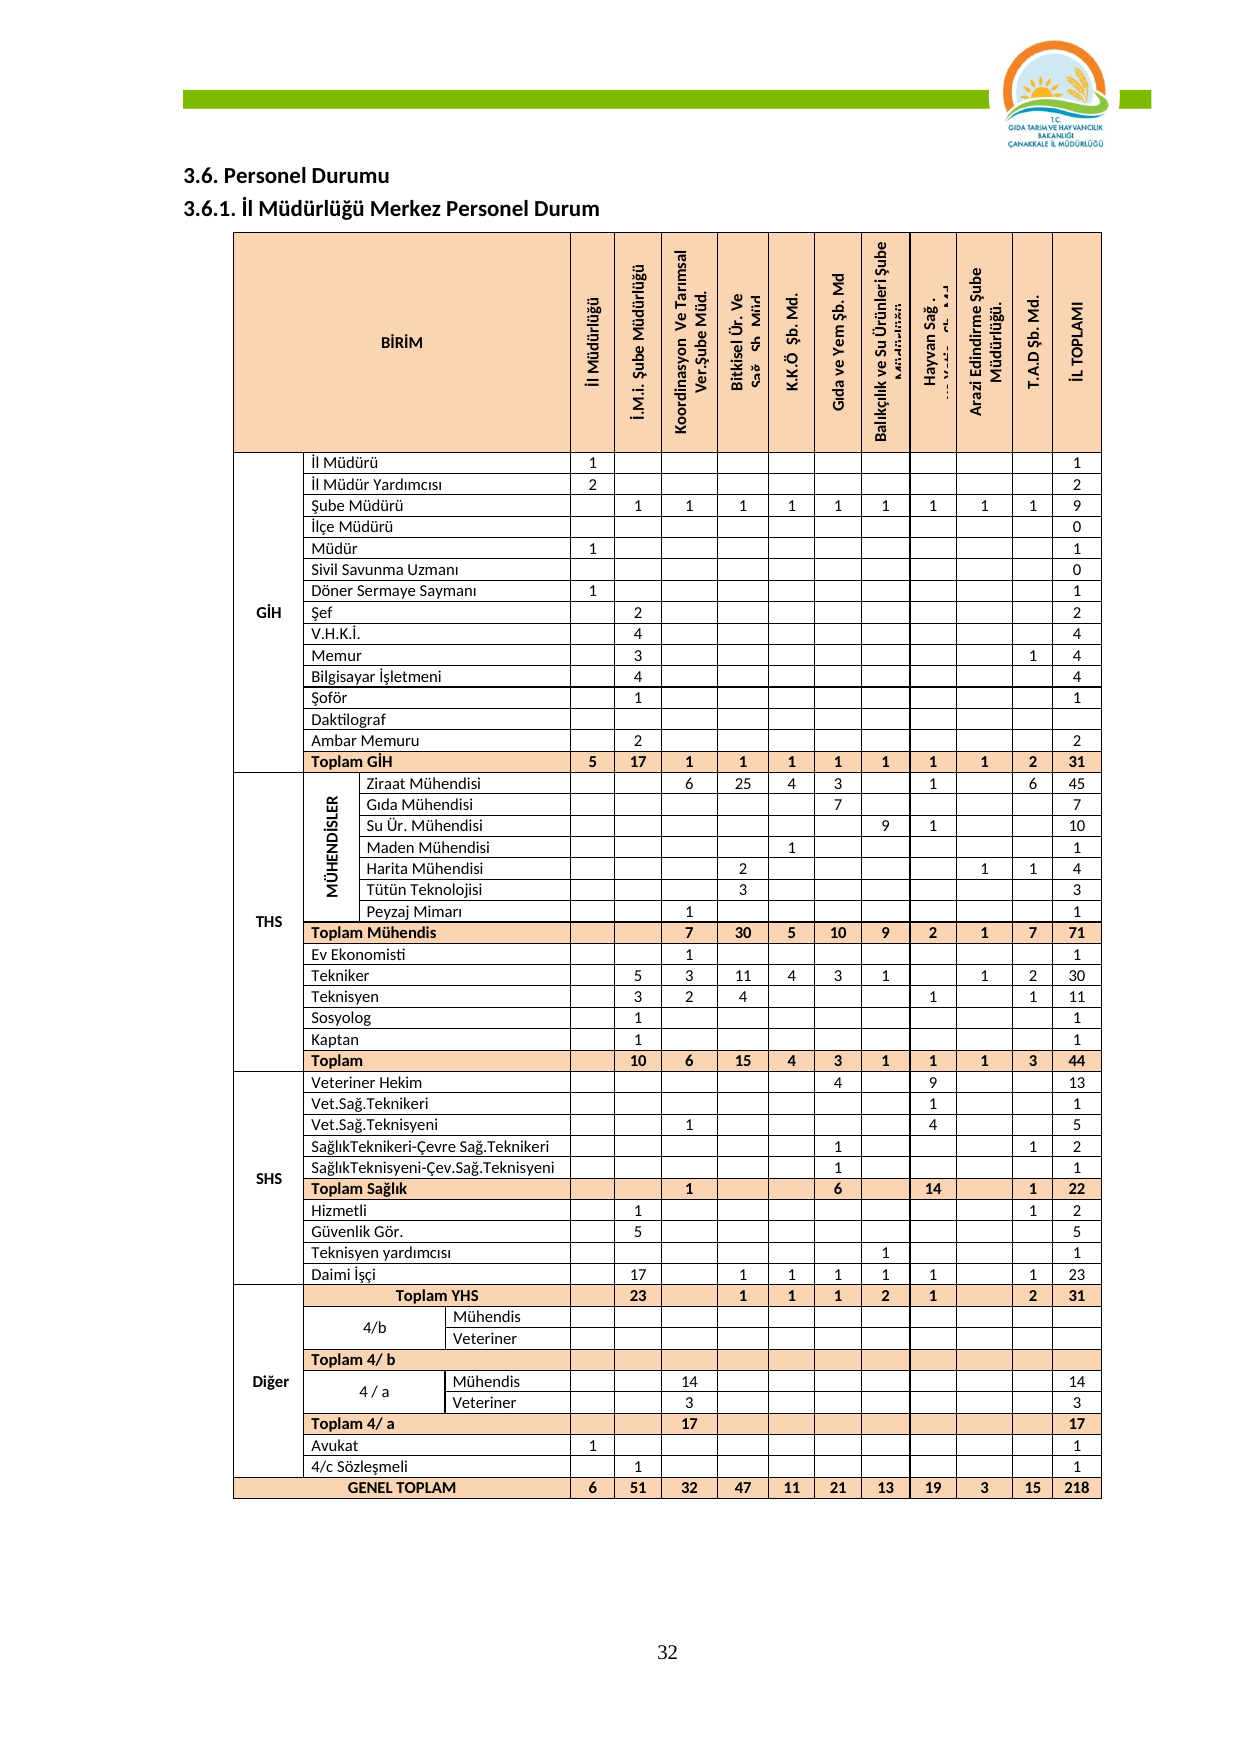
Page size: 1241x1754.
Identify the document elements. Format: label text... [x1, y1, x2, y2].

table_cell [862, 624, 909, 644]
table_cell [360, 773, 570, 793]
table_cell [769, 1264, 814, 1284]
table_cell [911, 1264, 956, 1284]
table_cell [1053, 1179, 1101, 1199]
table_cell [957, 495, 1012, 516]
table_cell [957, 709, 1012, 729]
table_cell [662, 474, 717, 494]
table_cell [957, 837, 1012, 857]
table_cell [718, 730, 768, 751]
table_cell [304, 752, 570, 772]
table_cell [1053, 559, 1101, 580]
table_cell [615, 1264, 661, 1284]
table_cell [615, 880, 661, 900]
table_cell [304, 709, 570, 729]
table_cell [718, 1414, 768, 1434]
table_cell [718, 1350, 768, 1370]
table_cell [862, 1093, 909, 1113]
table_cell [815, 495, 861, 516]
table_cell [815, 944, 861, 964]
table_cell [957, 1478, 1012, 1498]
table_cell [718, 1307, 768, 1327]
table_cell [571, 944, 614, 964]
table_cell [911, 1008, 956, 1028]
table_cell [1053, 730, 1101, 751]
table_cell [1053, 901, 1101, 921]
subtitle 3.6. Personel Durumu [183, 162, 1152, 190]
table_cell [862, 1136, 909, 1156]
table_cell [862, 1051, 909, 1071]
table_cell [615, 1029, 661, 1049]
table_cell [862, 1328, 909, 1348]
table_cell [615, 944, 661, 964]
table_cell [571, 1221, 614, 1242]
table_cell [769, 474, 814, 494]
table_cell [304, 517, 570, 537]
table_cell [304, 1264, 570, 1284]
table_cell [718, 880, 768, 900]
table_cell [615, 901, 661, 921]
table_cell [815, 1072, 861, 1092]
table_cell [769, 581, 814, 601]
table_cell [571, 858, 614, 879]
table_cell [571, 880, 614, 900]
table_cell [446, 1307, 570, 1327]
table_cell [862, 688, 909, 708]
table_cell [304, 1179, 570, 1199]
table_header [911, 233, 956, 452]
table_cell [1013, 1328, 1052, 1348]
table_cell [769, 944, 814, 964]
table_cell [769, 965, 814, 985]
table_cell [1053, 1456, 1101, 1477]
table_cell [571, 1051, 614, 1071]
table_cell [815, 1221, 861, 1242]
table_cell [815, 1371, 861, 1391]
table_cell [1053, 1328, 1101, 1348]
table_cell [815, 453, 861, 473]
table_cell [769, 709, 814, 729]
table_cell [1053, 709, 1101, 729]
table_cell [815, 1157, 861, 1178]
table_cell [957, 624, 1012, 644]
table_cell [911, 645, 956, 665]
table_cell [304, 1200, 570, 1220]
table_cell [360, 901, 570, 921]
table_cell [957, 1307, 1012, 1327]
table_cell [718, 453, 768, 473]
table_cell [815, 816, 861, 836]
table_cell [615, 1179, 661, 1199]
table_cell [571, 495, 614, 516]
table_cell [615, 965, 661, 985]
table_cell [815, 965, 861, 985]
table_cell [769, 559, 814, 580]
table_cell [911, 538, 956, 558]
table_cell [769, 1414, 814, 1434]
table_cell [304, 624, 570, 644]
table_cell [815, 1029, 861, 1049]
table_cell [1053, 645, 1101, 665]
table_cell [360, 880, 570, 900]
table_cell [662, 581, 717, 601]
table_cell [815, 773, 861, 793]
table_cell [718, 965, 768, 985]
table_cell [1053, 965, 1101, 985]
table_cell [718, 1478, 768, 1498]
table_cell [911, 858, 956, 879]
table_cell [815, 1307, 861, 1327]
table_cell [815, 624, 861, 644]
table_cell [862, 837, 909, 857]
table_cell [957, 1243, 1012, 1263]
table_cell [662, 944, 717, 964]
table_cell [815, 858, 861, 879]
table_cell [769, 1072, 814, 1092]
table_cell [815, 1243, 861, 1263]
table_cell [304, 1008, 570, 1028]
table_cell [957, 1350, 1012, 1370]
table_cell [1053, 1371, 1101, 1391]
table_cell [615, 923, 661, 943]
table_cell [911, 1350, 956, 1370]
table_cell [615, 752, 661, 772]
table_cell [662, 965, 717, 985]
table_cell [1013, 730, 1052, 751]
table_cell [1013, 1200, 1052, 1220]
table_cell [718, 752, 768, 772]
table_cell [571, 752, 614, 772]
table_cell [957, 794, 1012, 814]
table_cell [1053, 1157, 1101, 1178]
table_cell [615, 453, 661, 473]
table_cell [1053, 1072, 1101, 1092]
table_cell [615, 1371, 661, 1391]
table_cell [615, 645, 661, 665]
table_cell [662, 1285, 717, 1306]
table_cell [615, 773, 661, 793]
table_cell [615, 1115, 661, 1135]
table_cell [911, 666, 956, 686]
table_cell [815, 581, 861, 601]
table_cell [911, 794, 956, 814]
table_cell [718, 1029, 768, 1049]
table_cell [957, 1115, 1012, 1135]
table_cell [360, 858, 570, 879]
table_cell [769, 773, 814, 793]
picture [183, 29, 1152, 162]
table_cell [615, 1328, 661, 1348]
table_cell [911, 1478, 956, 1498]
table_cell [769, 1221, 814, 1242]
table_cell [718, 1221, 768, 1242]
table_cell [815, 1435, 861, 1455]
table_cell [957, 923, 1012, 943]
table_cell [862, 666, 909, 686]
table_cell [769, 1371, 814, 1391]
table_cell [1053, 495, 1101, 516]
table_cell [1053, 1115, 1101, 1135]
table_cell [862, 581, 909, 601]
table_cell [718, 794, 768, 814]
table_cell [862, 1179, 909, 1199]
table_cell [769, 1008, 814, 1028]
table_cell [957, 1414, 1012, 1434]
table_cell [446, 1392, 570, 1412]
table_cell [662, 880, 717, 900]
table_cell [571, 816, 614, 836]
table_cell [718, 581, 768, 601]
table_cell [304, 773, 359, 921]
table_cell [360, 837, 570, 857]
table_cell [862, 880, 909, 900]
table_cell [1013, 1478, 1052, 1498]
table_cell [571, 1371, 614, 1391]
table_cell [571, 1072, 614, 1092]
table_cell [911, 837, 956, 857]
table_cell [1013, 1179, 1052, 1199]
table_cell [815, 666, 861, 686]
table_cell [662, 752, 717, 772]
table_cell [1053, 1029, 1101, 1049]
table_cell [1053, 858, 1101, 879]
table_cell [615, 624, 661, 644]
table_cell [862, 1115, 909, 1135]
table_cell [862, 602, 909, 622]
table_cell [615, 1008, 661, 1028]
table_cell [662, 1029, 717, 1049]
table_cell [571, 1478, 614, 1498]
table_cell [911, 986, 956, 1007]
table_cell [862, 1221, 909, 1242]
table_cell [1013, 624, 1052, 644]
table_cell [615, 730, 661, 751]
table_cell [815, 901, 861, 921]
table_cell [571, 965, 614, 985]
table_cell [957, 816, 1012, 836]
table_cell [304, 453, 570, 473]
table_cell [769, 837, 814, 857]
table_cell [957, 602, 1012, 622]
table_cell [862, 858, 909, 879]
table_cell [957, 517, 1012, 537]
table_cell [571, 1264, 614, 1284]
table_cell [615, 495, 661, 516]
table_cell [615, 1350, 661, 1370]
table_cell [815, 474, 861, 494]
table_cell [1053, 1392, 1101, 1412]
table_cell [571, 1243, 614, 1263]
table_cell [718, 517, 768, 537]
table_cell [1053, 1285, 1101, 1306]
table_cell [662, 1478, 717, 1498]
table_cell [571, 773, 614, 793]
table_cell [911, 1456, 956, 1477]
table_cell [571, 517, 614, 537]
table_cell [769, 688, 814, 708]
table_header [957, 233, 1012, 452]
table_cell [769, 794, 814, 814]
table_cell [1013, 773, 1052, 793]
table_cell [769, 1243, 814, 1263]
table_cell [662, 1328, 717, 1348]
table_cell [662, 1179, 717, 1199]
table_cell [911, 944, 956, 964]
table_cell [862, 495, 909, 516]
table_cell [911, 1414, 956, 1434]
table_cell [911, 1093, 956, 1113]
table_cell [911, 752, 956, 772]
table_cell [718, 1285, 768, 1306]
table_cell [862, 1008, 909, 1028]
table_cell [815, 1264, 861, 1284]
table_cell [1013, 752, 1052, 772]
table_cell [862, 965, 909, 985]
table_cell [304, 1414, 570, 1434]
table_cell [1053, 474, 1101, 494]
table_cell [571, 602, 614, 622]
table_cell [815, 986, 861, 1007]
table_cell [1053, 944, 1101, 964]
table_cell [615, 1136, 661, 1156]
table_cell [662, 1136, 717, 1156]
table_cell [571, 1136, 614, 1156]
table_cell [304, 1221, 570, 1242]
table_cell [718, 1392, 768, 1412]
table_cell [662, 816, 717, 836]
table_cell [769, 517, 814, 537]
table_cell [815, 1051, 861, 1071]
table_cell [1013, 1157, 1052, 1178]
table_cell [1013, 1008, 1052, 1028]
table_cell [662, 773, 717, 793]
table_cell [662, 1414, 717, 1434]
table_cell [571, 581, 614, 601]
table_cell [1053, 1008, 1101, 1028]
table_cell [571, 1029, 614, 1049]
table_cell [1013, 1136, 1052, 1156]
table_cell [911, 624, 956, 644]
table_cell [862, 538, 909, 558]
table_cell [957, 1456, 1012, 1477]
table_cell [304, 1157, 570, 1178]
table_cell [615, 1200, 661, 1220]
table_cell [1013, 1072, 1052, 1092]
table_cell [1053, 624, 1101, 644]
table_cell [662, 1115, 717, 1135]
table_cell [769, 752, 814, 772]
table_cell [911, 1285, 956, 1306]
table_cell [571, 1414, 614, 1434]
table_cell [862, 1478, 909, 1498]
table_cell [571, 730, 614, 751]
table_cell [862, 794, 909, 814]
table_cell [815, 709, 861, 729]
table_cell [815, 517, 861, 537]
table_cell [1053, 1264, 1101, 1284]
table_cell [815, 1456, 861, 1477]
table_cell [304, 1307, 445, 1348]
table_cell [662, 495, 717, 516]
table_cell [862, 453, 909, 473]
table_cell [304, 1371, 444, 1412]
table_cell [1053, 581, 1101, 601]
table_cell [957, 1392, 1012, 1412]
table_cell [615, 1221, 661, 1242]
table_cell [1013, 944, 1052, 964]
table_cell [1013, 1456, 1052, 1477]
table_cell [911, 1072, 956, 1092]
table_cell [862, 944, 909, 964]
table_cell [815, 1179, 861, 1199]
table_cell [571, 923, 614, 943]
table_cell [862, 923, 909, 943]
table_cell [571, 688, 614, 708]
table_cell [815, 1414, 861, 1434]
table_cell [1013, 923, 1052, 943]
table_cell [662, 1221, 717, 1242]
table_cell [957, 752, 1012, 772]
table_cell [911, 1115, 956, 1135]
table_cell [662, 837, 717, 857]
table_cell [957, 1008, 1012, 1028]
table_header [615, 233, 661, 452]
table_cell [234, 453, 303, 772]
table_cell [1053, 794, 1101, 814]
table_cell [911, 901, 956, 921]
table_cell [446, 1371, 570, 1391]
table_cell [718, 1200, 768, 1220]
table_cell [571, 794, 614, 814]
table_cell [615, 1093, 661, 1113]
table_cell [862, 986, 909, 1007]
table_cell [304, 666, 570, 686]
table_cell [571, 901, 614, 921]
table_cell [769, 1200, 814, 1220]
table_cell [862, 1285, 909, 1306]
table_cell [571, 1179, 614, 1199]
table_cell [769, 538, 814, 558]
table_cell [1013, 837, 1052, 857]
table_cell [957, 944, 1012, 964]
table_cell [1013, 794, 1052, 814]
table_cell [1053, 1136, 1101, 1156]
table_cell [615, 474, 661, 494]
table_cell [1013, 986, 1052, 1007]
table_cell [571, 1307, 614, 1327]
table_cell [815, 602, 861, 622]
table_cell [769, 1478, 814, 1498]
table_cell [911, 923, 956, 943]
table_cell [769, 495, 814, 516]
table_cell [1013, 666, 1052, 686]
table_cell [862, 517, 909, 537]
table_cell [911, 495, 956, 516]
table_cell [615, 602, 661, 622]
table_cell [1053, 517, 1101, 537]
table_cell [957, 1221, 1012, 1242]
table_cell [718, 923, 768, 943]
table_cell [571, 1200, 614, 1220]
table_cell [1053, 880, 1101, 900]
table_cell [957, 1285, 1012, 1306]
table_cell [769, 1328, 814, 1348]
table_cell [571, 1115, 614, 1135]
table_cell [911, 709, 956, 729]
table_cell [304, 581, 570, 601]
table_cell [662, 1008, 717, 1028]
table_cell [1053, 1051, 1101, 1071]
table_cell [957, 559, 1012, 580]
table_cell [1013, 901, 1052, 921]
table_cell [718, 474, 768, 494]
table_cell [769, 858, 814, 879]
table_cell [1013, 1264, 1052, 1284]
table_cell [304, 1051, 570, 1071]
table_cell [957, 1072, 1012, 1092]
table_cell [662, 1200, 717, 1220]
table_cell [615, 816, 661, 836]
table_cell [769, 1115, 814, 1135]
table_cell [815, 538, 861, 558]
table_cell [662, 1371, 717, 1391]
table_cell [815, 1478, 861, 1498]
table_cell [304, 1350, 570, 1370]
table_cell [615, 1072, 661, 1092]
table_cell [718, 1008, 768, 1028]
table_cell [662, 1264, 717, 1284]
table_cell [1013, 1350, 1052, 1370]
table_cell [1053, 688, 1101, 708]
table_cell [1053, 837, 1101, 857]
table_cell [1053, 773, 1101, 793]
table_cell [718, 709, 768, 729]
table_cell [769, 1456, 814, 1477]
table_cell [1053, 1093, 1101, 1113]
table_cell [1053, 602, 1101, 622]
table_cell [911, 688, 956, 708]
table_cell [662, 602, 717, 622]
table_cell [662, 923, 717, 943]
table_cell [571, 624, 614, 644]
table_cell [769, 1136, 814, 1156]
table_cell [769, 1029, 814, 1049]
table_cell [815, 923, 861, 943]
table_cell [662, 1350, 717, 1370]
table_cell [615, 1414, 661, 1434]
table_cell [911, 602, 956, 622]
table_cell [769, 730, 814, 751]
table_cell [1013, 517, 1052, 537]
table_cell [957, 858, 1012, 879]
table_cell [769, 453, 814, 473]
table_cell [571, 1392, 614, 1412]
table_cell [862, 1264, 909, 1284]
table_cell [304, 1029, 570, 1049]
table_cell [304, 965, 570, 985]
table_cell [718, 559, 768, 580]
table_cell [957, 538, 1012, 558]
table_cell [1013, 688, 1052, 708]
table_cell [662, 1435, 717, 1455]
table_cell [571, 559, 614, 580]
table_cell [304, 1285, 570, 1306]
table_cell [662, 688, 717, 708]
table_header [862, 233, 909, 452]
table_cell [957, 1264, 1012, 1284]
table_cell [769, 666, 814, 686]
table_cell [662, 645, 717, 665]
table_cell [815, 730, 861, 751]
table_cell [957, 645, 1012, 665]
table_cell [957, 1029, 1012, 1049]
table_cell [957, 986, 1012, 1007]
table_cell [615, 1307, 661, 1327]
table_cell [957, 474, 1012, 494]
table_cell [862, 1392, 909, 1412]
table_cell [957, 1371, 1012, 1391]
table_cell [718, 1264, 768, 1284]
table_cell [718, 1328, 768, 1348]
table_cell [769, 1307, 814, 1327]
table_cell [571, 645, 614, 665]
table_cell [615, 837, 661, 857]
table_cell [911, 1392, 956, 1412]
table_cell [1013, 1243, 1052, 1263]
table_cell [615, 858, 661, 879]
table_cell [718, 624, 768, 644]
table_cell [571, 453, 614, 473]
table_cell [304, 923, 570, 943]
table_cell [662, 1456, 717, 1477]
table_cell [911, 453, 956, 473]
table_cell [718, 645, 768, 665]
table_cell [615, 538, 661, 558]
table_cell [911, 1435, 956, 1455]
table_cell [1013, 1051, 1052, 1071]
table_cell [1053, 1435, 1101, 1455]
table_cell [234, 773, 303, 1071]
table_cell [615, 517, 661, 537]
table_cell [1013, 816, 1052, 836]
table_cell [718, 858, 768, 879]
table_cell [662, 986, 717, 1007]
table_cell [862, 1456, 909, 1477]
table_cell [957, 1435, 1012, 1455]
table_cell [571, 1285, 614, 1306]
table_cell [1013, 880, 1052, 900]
subtitle 3.6.1. İl Müdürlüğü Merkez Personel Durum [183, 194, 1152, 222]
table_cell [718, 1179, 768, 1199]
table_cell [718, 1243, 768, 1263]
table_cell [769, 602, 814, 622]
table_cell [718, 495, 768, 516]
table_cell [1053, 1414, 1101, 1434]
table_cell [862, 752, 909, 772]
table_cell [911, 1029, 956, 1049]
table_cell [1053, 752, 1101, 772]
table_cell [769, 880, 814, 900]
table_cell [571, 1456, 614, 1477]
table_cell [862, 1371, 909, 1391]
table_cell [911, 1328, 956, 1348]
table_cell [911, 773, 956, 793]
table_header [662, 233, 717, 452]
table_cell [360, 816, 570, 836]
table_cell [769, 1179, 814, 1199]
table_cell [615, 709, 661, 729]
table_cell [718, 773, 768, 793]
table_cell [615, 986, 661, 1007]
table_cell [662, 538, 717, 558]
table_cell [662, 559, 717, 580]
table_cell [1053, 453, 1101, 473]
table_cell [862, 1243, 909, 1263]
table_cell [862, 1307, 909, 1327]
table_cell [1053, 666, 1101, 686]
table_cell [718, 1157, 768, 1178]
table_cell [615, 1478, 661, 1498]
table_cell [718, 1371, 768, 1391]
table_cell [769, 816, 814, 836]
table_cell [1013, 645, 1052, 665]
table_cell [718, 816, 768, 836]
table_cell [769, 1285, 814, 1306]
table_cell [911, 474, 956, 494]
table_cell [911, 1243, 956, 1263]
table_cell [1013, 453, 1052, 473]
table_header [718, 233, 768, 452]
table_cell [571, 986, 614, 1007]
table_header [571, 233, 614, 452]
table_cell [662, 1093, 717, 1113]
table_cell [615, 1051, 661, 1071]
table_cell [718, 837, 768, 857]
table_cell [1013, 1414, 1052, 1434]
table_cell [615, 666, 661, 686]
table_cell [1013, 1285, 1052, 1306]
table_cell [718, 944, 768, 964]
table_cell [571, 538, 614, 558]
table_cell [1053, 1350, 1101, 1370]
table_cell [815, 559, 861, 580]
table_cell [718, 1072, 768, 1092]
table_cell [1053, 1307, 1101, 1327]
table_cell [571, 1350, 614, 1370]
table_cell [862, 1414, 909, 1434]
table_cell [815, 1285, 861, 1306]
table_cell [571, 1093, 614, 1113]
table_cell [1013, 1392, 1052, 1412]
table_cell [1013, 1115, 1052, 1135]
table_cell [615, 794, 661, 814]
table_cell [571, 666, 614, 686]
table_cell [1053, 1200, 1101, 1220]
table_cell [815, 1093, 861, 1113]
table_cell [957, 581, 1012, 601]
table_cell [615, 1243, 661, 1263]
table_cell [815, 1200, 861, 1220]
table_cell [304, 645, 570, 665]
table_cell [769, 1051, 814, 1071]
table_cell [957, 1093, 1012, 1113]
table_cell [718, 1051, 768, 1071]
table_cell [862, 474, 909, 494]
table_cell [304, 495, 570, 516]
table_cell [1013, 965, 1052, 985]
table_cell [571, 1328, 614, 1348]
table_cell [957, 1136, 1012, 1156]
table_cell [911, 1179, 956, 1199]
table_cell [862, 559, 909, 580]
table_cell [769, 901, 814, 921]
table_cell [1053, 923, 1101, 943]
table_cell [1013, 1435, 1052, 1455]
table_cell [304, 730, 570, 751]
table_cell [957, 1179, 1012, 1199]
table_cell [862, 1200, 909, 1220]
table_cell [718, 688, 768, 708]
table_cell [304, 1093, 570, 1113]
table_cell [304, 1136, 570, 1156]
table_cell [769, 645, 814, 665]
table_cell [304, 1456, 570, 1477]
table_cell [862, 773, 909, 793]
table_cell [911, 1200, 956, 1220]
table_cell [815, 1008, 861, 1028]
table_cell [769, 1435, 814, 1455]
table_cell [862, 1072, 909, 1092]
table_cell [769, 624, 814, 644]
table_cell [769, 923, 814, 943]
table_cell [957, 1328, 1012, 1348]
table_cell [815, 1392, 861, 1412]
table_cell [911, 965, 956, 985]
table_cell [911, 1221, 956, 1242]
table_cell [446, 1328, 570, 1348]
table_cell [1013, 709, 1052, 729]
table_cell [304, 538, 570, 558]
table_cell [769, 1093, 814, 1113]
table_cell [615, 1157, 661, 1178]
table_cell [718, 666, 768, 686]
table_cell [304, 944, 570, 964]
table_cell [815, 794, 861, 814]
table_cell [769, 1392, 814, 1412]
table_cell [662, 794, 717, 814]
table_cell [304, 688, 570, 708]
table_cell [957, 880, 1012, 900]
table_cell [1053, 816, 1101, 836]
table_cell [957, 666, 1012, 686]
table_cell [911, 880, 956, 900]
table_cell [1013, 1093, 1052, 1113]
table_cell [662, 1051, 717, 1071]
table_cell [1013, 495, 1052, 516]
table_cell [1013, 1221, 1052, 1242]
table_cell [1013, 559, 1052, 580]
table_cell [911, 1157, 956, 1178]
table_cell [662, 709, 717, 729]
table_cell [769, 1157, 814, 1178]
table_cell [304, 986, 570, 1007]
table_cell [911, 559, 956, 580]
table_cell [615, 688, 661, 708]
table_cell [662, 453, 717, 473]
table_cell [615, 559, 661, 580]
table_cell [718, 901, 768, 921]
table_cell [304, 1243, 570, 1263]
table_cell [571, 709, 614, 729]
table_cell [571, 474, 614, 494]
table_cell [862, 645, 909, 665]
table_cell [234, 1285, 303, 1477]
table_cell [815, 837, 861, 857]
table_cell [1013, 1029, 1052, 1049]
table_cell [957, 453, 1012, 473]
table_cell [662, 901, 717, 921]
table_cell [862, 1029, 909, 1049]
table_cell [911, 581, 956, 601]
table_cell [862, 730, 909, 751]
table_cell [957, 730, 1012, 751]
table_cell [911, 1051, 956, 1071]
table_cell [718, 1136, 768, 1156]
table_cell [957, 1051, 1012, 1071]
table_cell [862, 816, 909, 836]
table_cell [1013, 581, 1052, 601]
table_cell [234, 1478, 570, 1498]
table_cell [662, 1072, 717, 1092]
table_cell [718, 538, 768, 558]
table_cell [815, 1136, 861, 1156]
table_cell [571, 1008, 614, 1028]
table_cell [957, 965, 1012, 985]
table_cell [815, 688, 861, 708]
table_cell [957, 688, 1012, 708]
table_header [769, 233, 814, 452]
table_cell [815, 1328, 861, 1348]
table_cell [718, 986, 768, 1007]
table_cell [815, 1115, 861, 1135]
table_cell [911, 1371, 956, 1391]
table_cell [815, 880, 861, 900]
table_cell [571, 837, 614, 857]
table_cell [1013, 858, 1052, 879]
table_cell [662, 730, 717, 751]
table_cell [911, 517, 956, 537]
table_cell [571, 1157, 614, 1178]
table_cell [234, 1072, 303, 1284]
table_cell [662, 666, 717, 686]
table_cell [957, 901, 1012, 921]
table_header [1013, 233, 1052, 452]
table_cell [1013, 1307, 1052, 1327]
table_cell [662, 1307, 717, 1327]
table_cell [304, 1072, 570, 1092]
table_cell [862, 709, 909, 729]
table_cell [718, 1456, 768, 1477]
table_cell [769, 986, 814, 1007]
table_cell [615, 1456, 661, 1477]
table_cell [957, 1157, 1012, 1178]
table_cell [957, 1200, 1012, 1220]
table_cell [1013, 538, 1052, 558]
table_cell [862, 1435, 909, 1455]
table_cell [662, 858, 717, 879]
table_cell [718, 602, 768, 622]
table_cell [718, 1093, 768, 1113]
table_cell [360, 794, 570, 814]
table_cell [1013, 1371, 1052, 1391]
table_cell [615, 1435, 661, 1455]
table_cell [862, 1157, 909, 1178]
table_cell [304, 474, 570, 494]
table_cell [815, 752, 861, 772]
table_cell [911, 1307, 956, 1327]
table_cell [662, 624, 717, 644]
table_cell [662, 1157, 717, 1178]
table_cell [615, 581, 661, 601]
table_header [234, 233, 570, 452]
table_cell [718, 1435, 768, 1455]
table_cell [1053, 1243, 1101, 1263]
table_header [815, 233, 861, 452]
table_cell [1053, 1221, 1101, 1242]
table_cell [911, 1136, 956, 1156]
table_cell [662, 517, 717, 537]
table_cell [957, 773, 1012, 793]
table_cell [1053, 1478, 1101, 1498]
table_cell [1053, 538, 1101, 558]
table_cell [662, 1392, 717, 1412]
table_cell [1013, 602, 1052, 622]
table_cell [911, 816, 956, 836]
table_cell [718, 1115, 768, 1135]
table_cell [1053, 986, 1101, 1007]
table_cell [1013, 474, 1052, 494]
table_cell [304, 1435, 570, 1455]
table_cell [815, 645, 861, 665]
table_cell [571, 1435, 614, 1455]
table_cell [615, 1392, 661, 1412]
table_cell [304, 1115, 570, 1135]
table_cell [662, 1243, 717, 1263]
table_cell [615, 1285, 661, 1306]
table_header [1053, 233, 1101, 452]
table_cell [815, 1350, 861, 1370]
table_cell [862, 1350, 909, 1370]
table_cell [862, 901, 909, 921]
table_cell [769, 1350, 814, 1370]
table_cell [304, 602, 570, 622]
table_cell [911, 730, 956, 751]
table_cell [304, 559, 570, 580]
